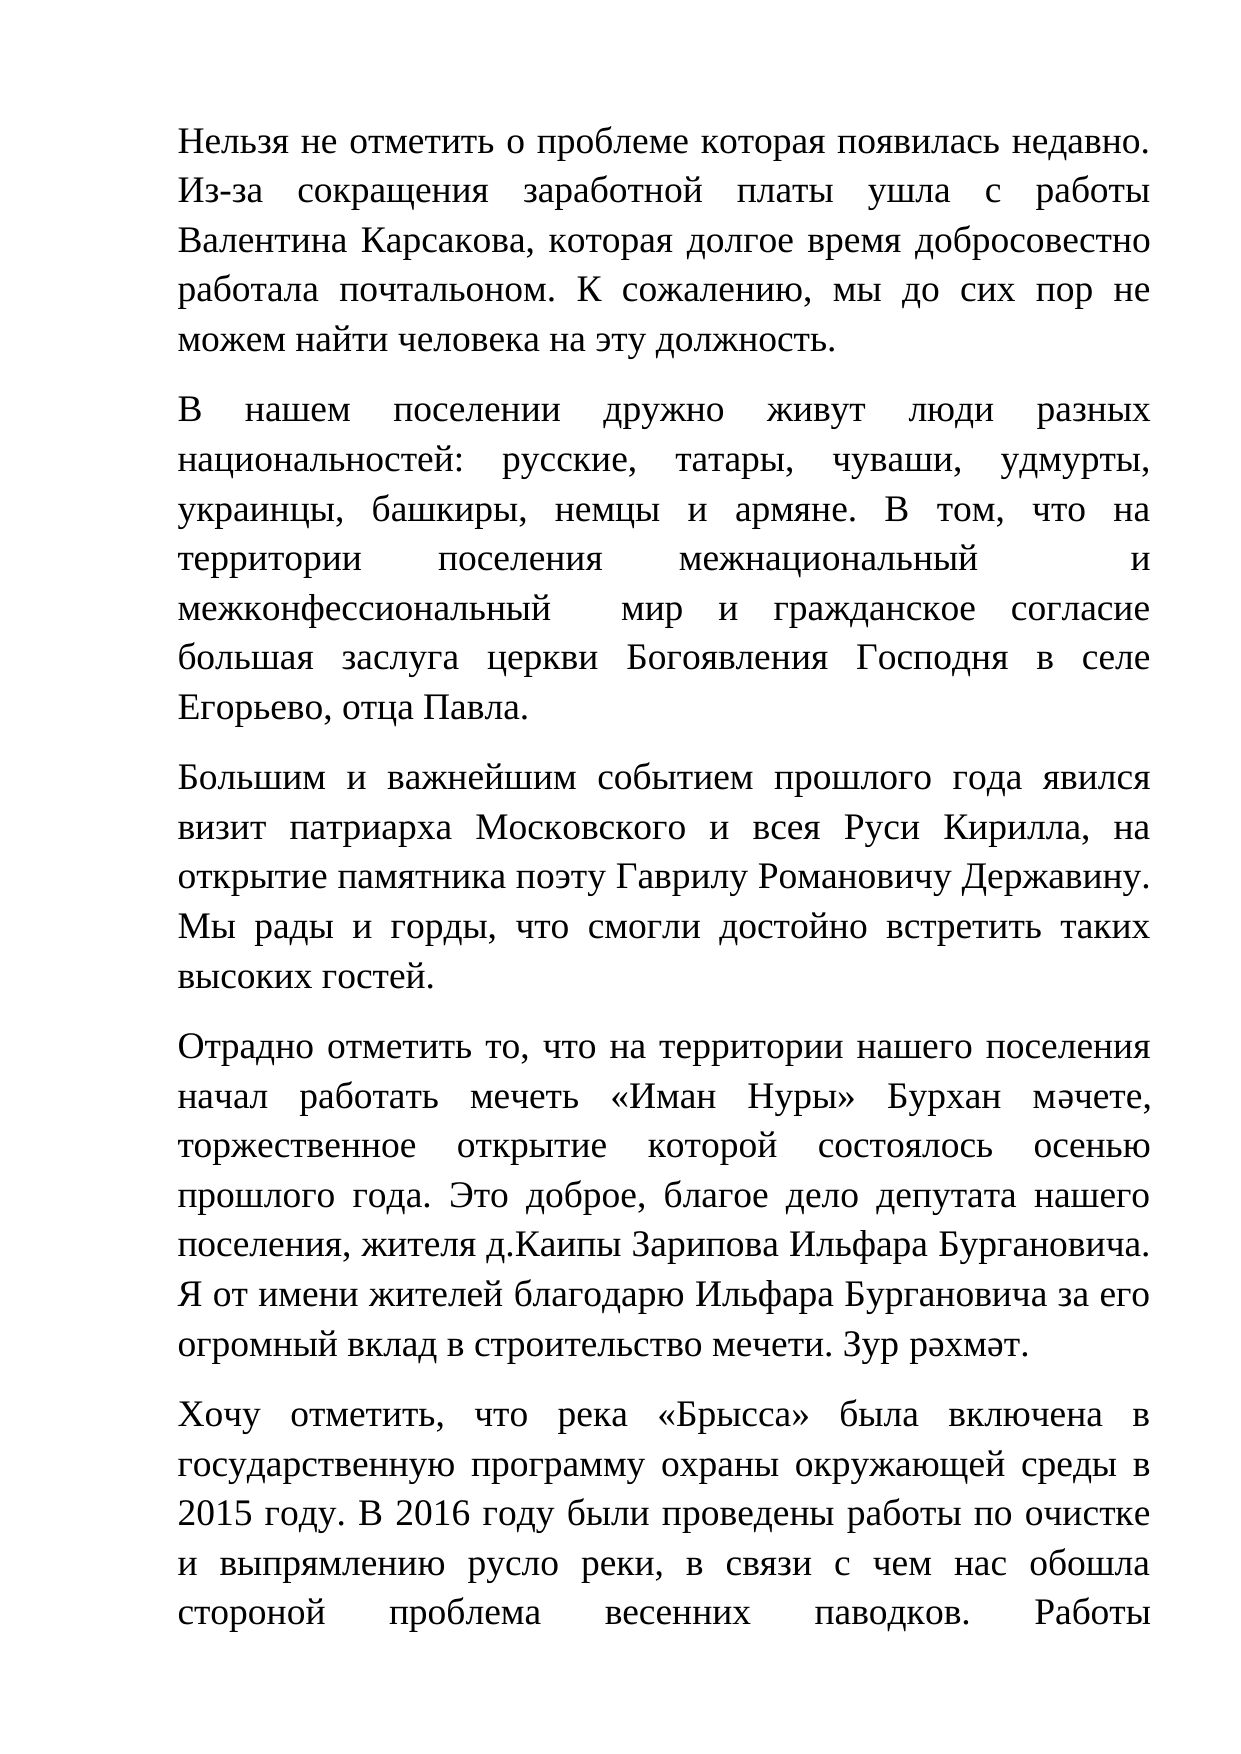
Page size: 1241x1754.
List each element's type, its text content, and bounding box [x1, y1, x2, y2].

text Большим и важнейшим событием прошлого года явился визит патриарха Московского и всея Руси Кирилла, на открытие памятника поэту Гаврилу Романовичу Державину. Мы рады и горды, что смогли достойно встретить таких высоких гостей. [177, 755, 1152, 996]
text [177, 1391, 1152, 1633]
text Отрадно отметить то, что на территории нашего поселения начал работать мечеть «Иман Нуры» Бурхан мәчете, торжественное открытие которой состоялось осенью прошлого года. Это доброе, благое дело депутата нашего поселения, жителя д.Каипы Зарипова Ильфара Бургановича. Я от имени жителей благодарю Ильфара Бургановича за его огромный вклад в строительство мечети. Зур рәхмәт. [177, 1023, 1152, 1364]
text В нашем поселении дружно живут люди разных национальностей: русские, татары, чуваши, удмурты, украинцы, башкиры, немцы и армяне. В том, что на территории поселения межнациональный и межконфессиональный мир и гражданское согласие большая заслуга церкви Богоявления Господня в селе Егорьево, отца Павла. [177, 387, 1152, 727]
text Нельзя не отметить о проблеме которая появилась недавно. Из-за сокращения заработной платы ушла с работы Валентина Карсакова, которая долгое время добросовестно работала почтальоном. К сожалению, мы до сих пор не можем найти человека на эту должность. [177, 118, 1152, 359]
